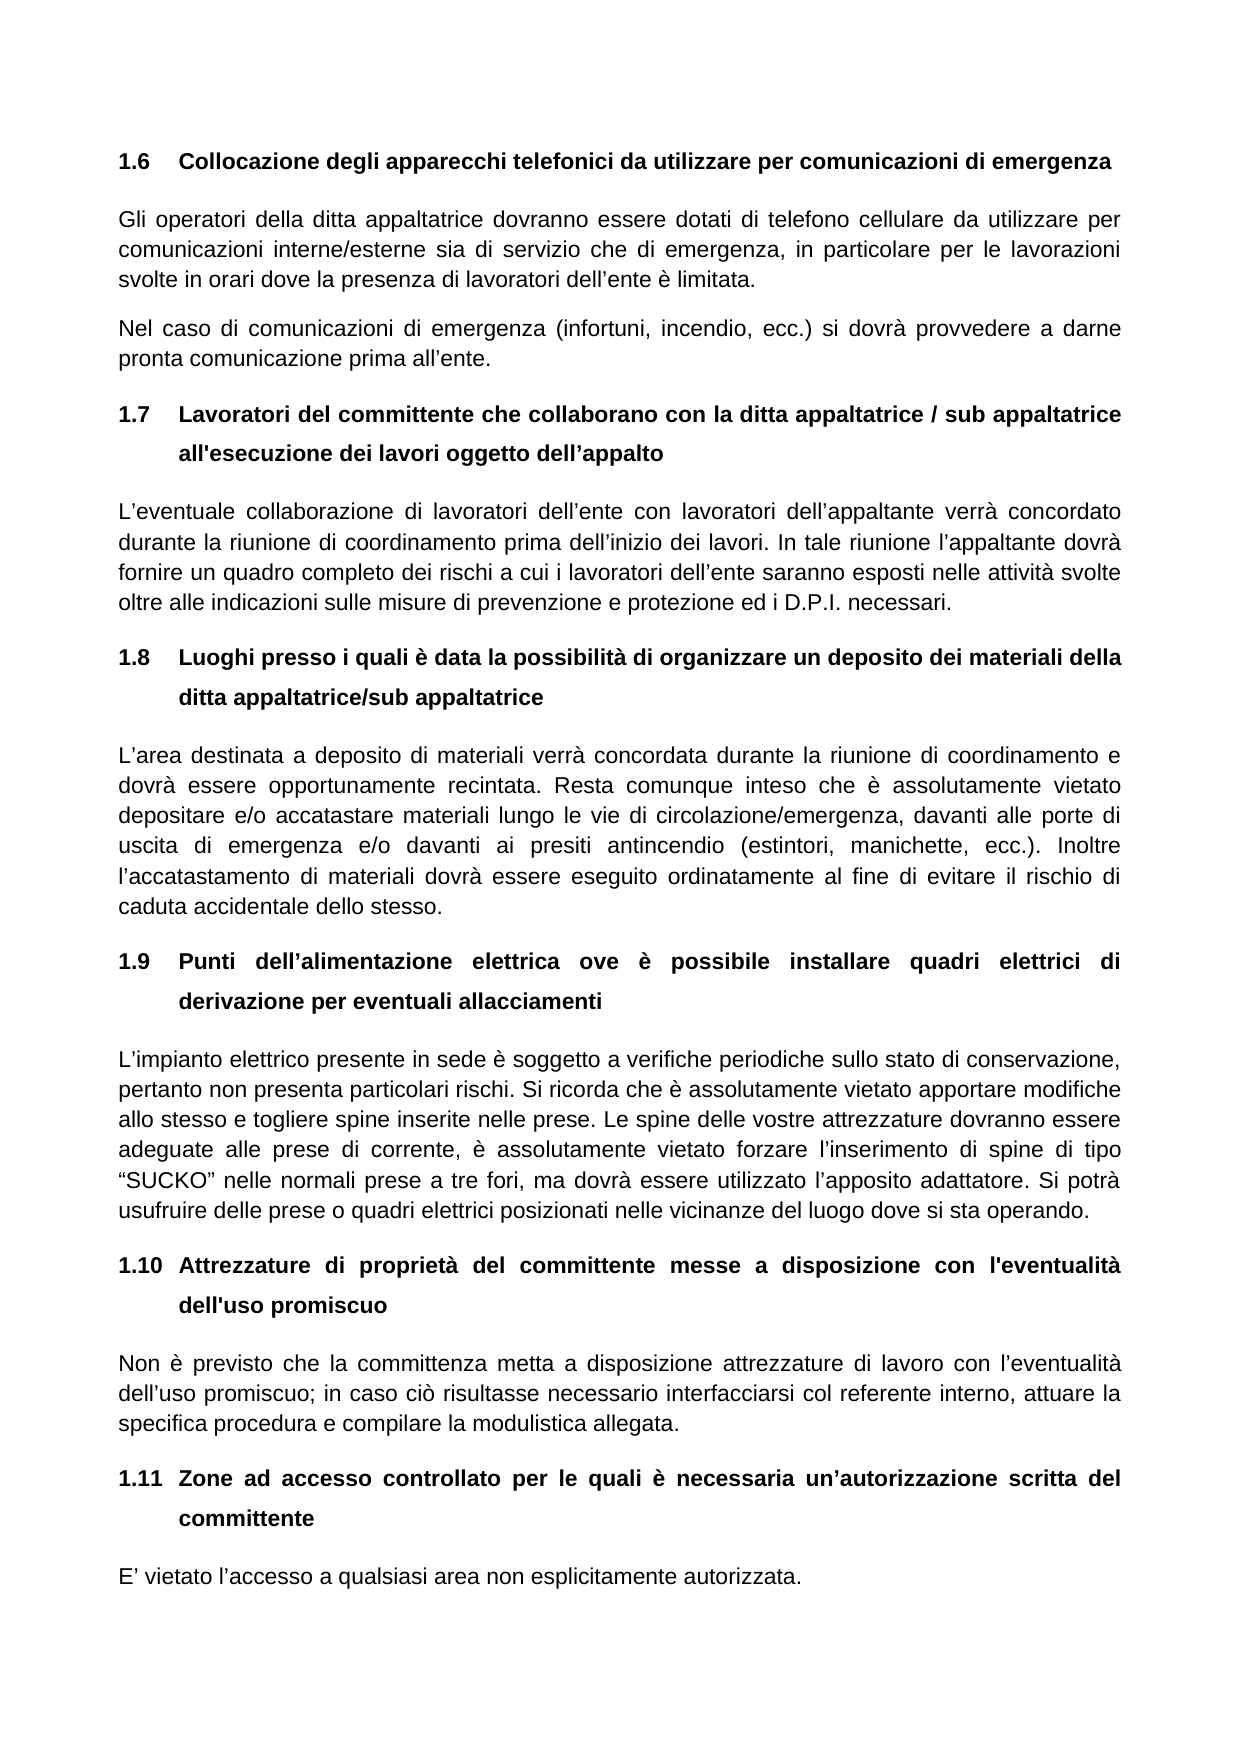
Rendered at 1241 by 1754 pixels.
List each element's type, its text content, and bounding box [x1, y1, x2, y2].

text L’area destinata a deposito di materiali verrà concordata durante la riunione di coordinamento e dovrà essere opportunamente recintata. Resta comunque inteso che è assolutamente vietato depositare e/o accatastare materiali lungo le vie di circolazione/emergenza, davanti alle porte di uscita di emergenza e/o davanti ai presiti antincendio (estintori, manichette, ecc.). Inoltre l’accatastamento di materiali dovrà essere eseguito ordinatamente al fine di evitare il rischio di caduta accidentale dello stesso. [118, 742, 1122, 919]
text E’ vietato l’accesso a qualsiasi area non esplicitamente autorizzata. [118, 1563, 1122, 1589]
text L’impianto elettrico presente in sede è soggetto a verifiche periodiche sullo stato di conservazione, pertanto non presenta particolari rischi. Si ricorda che è assolutamente vietato apportare modifiche allo stesso e togliere spine inserite nelle prese. Le spine delle vostre attrezzature dovranno essere adeguate alle prese di corrente, è assolutamente vietato forzare l’inserimento di spine di tipo “SUCKO” nelle normali prese a tre fori, ma dovrà essere utilizzato l’apposito adattatore. Si potrà usufruire delle prese o quadri elettrici posizionati nelle vicinanze del luogo dove si sta operando. [118, 1046, 1122, 1223]
subtitle Collocazione degli apparecchi telefonici da utilizzare per comunicazioni di emergenza [118, 148, 1122, 174]
subtitle Luoghi presso i quali è data la possibilità di organizzare un deposito dei materiali della ditta appaltatrice/sub appaltatrice [118, 644, 1122, 710]
text Nel caso di comunicazioni di emergenza (infortuni, incendio, ecc.) si dovrà provvedere a darne pronta comunicazione prima all’ente. [118, 315, 1122, 372]
text Non è previsto che la committenza metta a disposizione attrezzature di lavoro con l’eventualità dell’uso promiscuo; in caso ciò risultasse necessario interfacciarsi col referente interno, attuare la specifica procedura e compilare la modulistica allegata. [118, 1350, 1122, 1437]
subtitle Attrezzature di proprietà del committente messe a disposizione con l'eventualità dell'uso promiscuo [118, 1252, 1122, 1318]
subtitle Zone ad accesso controllato per le quali è necessaria un’autorizzazione scritta del committente [118, 1465, 1122, 1531]
text L’eventuale collaborazione di lavoratori dell’ente con lavoratori dell’appaltante verrà concordato durante la riunione di coordinamento prima dell’inizio dei lavori. In tale riunione l’appaltante dovrà fornire un quadro completo dei rischi a cui i lavoratori dell’ente saranno esposti nelle attività svolte oltre alle indicazioni sulle misure di prevenzione e protezione ed i D.P.I. necessari. [118, 498, 1122, 615]
subtitle Punti dell’alimentazione elettrica ove è possibile installare quadri elettrici di derivazione per eventuali allacciamenti [118, 948, 1122, 1014]
subtitle Lavoratori del committente che collaborano con la ditta appaltatrice / sub appaltatrice all'esecuzione dei lavori oggetto dell’appalto [118, 401, 1122, 466]
text Gli operatori della ditta appaltatrice dovranno essere dotati di telefono cellulare da utilizzare per comunicazioni interne/esterne sia di servizio che di emergenza, in particolare per le lavorazioni svolte in orari dove la presenza di lavoratori dell’ente è limitata. [118, 206, 1122, 293]
